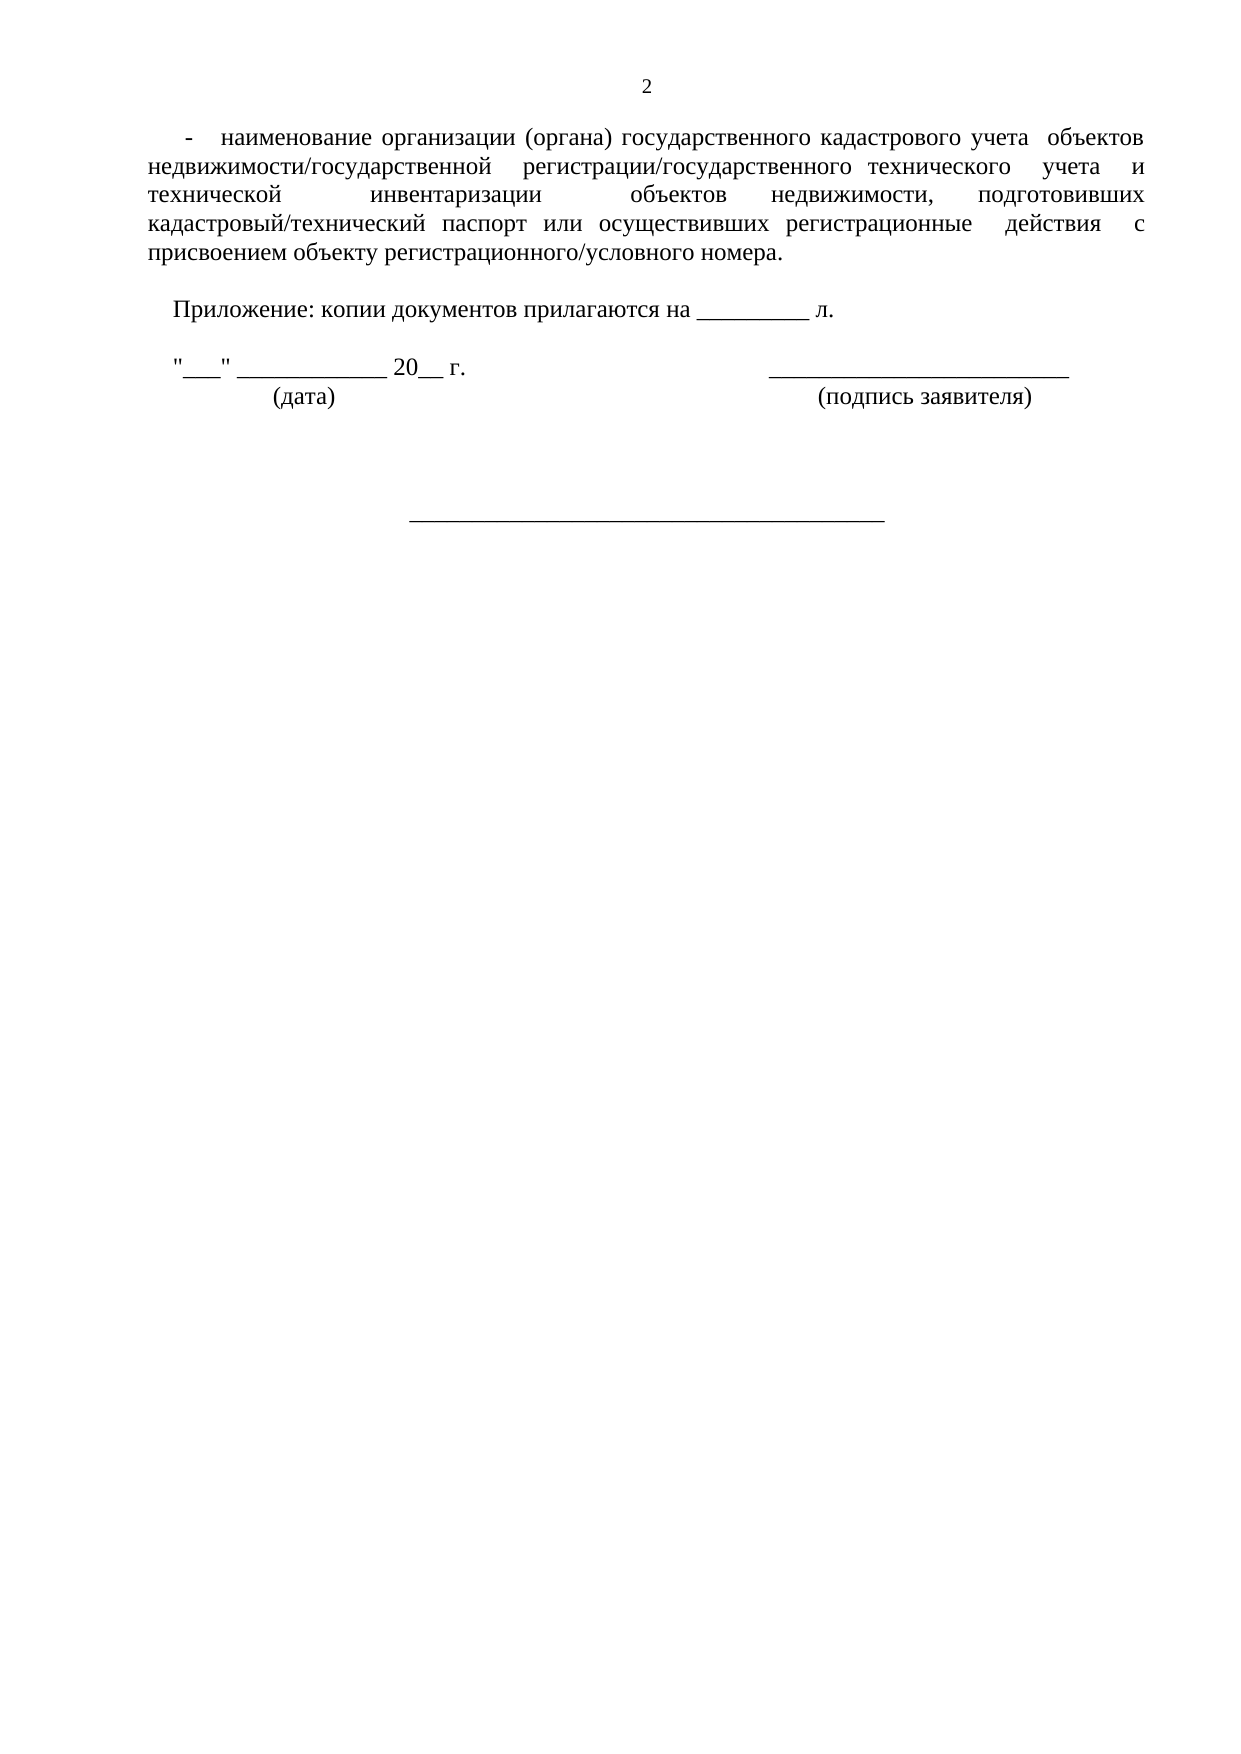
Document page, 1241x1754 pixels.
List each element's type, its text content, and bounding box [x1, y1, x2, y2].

text - наименование организации (органа) государственного кадастрового учета объектов недвижимости/государственной регистрации/государственного технического учета и технической инвентаризации объектов недвижимости, подготовивших кадастровый/технический паспорт или осуществивших регистрационные действия с присвоением объекту регистрационного/условного номера. [148, 122, 1146, 266]
text (дата) (подпись заявителя) [148, 381, 1146, 409]
text ______________________________________ [148, 496, 1146, 524]
text Приложение: копии документов прилагаются на _________ л. [148, 294, 1146, 323]
text "___" ____________ 20__ г. ________________________ [148, 352, 1146, 381]
